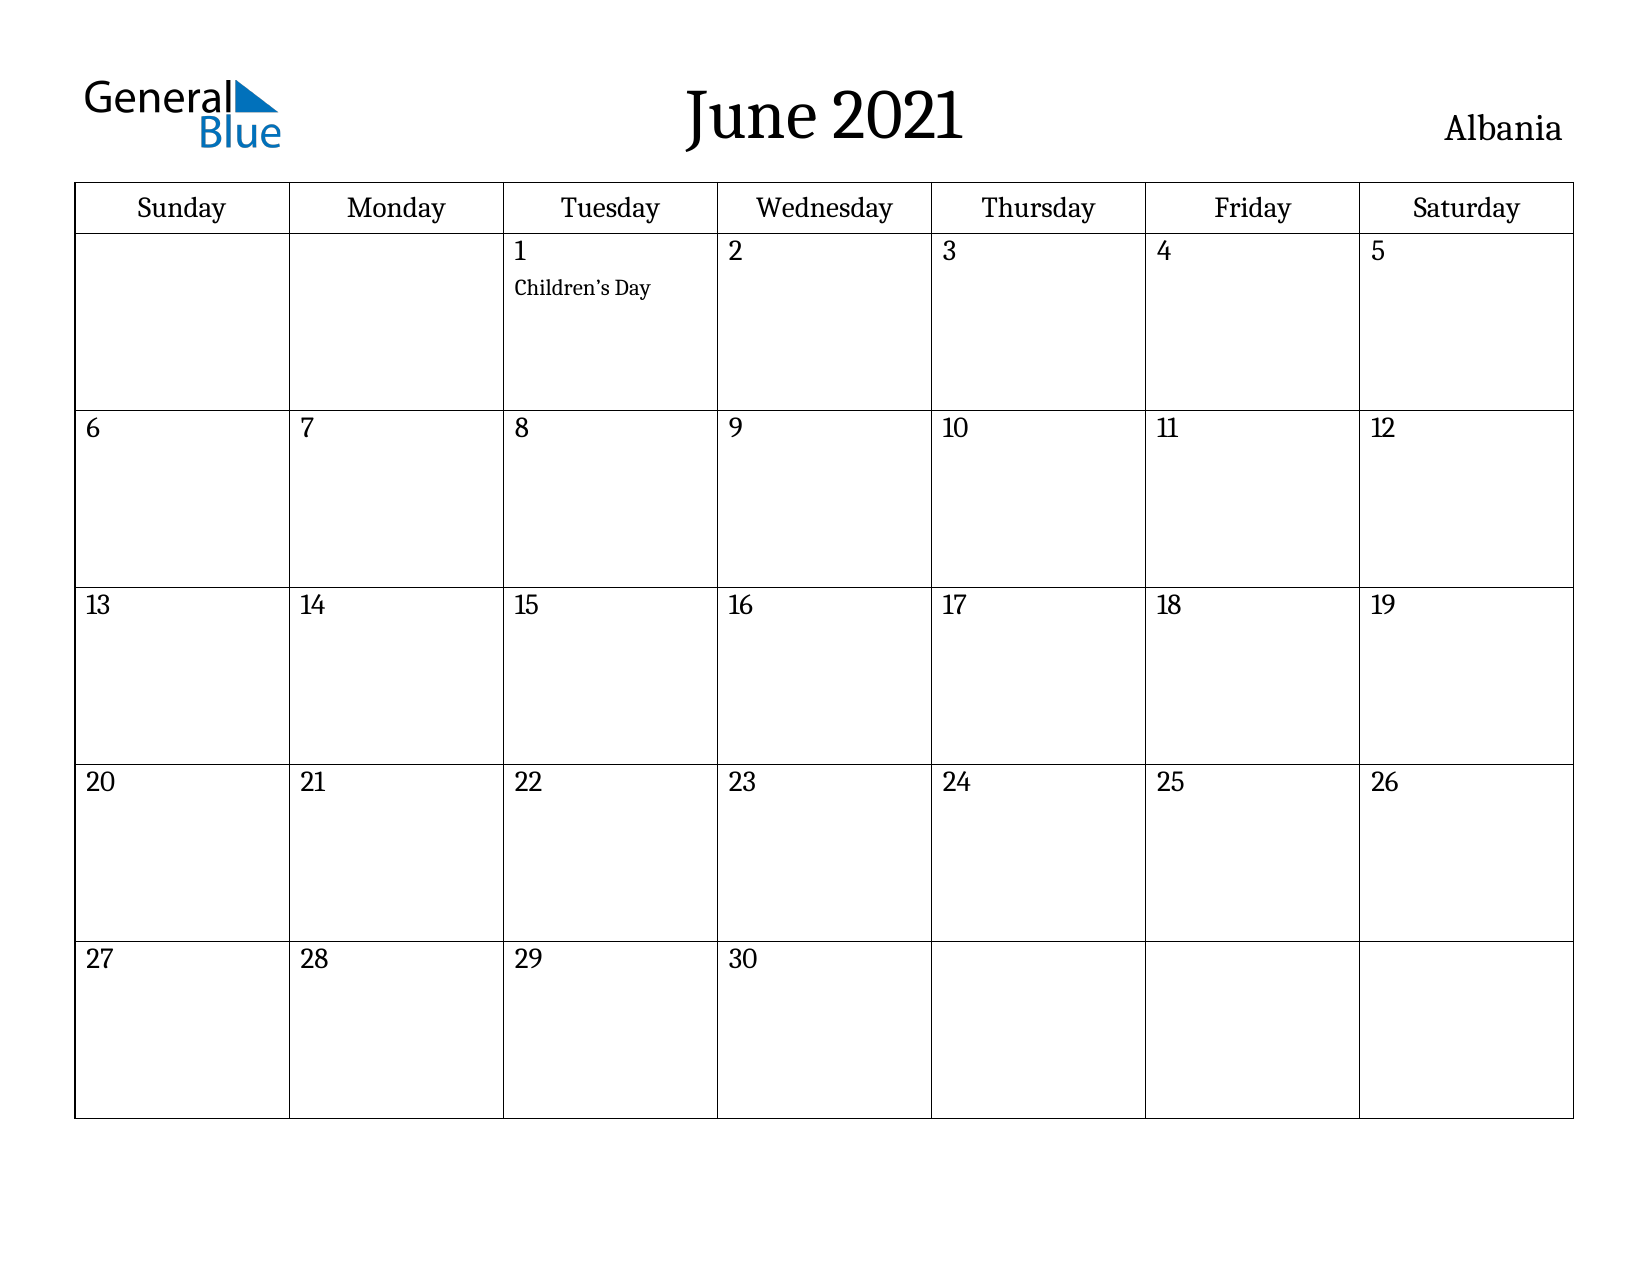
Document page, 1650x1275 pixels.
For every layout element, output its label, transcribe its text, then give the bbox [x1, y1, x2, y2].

table_cell 11 [1146, 411, 1359, 452]
table_cell Children’s Day [504, 275, 717, 410]
table_cell [1146, 452, 1359, 587]
table_cell 2 [718, 234, 931, 275]
table_cell [1146, 942, 1359, 983]
table_cell [932, 629, 1145, 764]
table_cell [290, 806, 503, 941]
table_cell 17 [932, 588, 1145, 629]
table_cell [718, 275, 931, 410]
table_cell 27 [76, 942, 289, 983]
table_cell [932, 452, 1145, 587]
table_cell 3 [932, 234, 1145, 275]
table_cell [290, 983, 503, 1118]
table_cell 23 [718, 765, 931, 806]
table_header [75, 75, 503, 182]
table_cell [932, 275, 1145, 410]
table_cell 21 [290, 765, 503, 806]
table_cell 18 [1146, 588, 1359, 629]
table_cell 24 [932, 765, 1145, 806]
table_cell [718, 629, 931, 764]
table_cell [932, 942, 1145, 983]
table_cell 10 [932, 411, 1145, 452]
table_cell 25 [1146, 765, 1359, 806]
table_cell 9 [718, 411, 931, 452]
table_cell [1360, 942, 1573, 983]
table_cell [290, 275, 503, 410]
table_cell 14 [290, 588, 503, 629]
table_cell Thursday [932, 183, 1145, 233]
table_cell [76, 629, 289, 764]
table_cell [76, 234, 289, 275]
table_cell Wednesday [718, 183, 931, 233]
table_cell [1360, 806, 1573, 941]
table_cell [1146, 629, 1359, 764]
table_header June 2021 [503, 75, 1146, 182]
table_cell Sunday [76, 183, 289, 233]
table_cell [76, 452, 289, 587]
table_cell [1360, 452, 1573, 587]
table_cell [1360, 275, 1573, 410]
table_cell [290, 629, 503, 764]
table_cell [718, 806, 931, 941]
table_cell [1146, 983, 1359, 1118]
table_cell 1 [504, 234, 717, 275]
table_cell [290, 452, 503, 587]
picture [85, 80, 281, 148]
table_cell [290, 234, 503, 275]
table_cell 19 [1360, 588, 1573, 629]
table_cell [504, 983, 717, 1118]
table_cell 16 [718, 588, 931, 629]
table_cell 20 [76, 765, 289, 806]
table_cell 4 [1146, 234, 1359, 275]
table_cell [932, 806, 1145, 941]
table_cell Monday [290, 183, 503, 233]
table_cell [76, 806, 289, 941]
table_cell [932, 983, 1145, 1118]
table_cell 26 [1360, 765, 1573, 806]
table_cell 6 [76, 411, 289, 452]
table_cell 8 [504, 411, 717, 452]
table_cell 5 [1360, 234, 1573, 275]
table_cell 7 [290, 411, 503, 452]
table_cell Saturday [1360, 183, 1573, 233]
table_cell Friday [1146, 183, 1359, 233]
table_cell 28 [290, 942, 503, 983]
table_cell 12 [1360, 411, 1573, 452]
table_cell 22 [504, 765, 717, 806]
table_cell [1360, 629, 1573, 764]
table_cell [1360, 983, 1573, 1118]
table_cell Tuesday [504, 183, 717, 233]
table_cell [76, 983, 289, 1118]
table_cell [76, 275, 289, 410]
table_cell [718, 983, 931, 1118]
table_cell [1146, 275, 1359, 410]
table_cell 30 [718, 942, 931, 983]
table_cell 13 [76, 588, 289, 629]
table_cell [504, 806, 717, 941]
table_cell [504, 452, 717, 587]
table_cell 29 [504, 942, 717, 983]
table_cell [718, 452, 931, 587]
table_header Albania [1146, 75, 1574, 182]
table_cell [1146, 806, 1359, 941]
table_cell 15 [504, 588, 717, 629]
table_cell [504, 629, 717, 764]
